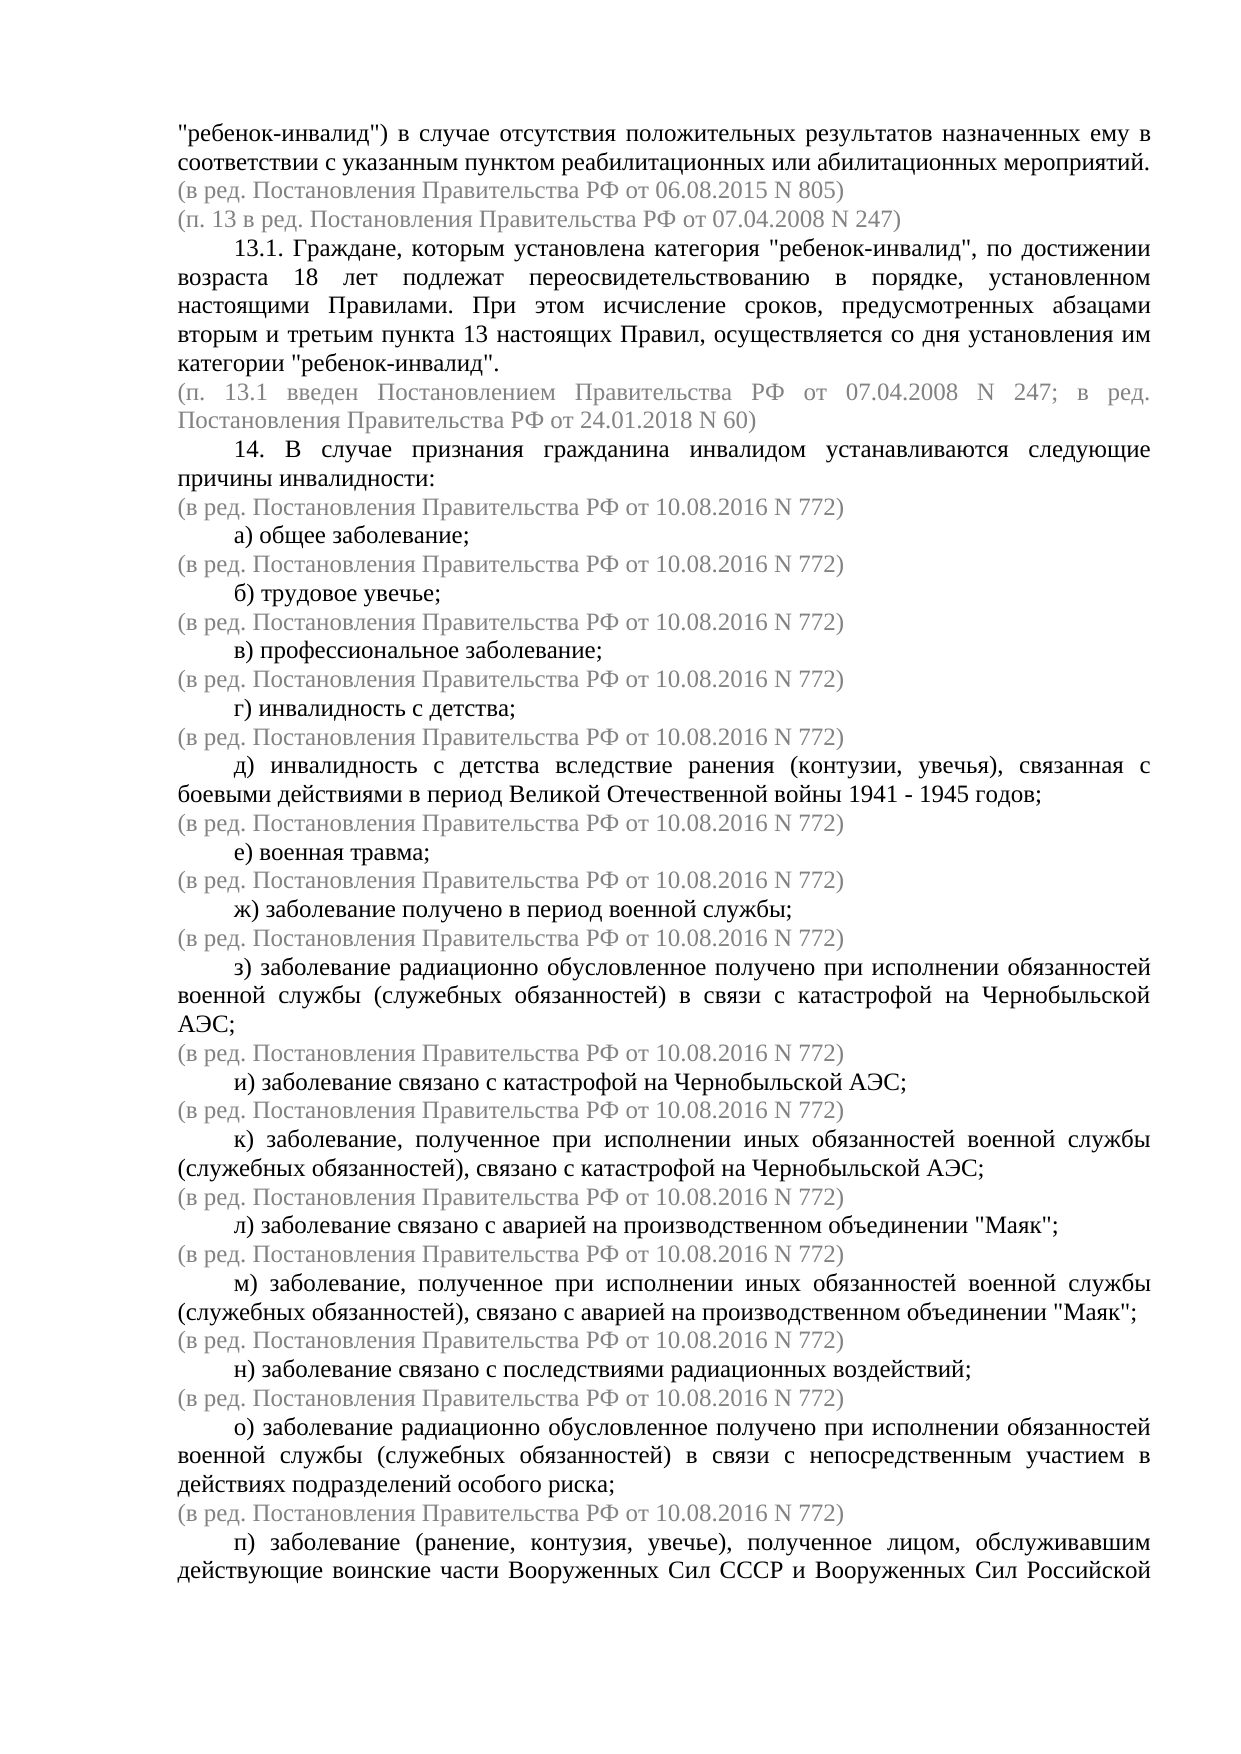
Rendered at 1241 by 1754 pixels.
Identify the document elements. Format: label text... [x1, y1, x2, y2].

text (в ред. Постановления Правительства РФ от 10.08.2016 N 772) [177, 664, 1152, 693]
text л) заболевание связано с аварией на производственном объединении "Маяк"; [177, 1211, 1152, 1239]
text (в ред. Постановления Правительства РФ от 10.08.2016 N 772) [177, 923, 1152, 952]
text 14. В случае признания гражданина инвалидом устанавливаются следующие причины инвалидности: [177, 434, 1152, 492]
text н) заболевание связано с последствиями радиационных воздействий; [177, 1354, 1152, 1383]
text к) заболевание, полученное при исполнении иных обязанностей военной службы (служебных обязанностей), связано с катастрофой на Чернобыльской АЭС; [177, 1124, 1152, 1182]
text (в ред. Постановления Правительства РФ от 10.08.2016 N 772) [177, 1182, 1152, 1211]
text а) общее заболевание; [177, 521, 1152, 549]
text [177, 118, 1152, 176]
text м) заболевание, полученное при исполнении иных обязанностей военной службы (служебных обязанностей), связано с аварией на производственном объединении "Маяк"; [177, 1268, 1152, 1326]
text (в ред. Постановления Правительства РФ от 10.08.2016 N 772) [177, 1239, 1152, 1268]
text (в ред. Постановления Правительства РФ от 10.08.2016 N 772) [177, 1038, 1152, 1067]
text 13.1. Граждане, которым установлена категория "ребенок-инвалид", по достижении возраста 18 лет подлежат переосвидетельствованию в порядке, установленном настоящими Правилами. При этом исчисление сроков, предусмотренных абзацами вторым и третьим пункта 13 настоящих Правил, осуществляется со дня установления им категории "ребенок-инвалид". [177, 233, 1152, 377]
text (в ред. Постановления Правительства РФ от 10.08.2016 N 772) [177, 549, 1152, 578]
text з) заболевание радиационно обусловленное получено при исполнении обязанностей военной службы (служебных обязанностей) в связи с катастрофой на Чернобыльской АЭС; [177, 952, 1152, 1038]
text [177, 1527, 1152, 1584]
text (п. 13.1 введен Постановлением Правительства РФ от 07.04.2008 N 247; в ред. Постановления Правительства РФ от 24.01.2018 N 60) [177, 377, 1152, 434]
text (в ред. Постановления Правительства РФ от 10.08.2016 N 772) [177, 866, 1152, 894]
text (в ред. Постановления Правительства РФ от 10.08.2016 N 772) [177, 607, 1152, 636]
text (п. 13 в ред. Постановления Правительства РФ от 07.04.2008 N 247) [177, 204, 1152, 233]
text (в ред. Постановления Правительства РФ от 10.08.2016 N 772) [177, 1326, 1152, 1354]
text и) заболевание связано с катастрофой на Чернобыльской АЭС; [177, 1067, 1152, 1096]
text (в ред. Постановления Правительства РФ от 10.08.2016 N 772) [177, 808, 1152, 837]
text ж) заболевание получено в период военной службы; [177, 894, 1152, 923]
text б) трудовое увечье; [177, 578, 1152, 607]
text (в ред. Постановления Правительства РФ от 10.08.2016 N 772) [177, 1383, 1152, 1412]
text о) заболевание радиационно обусловленное получено при исполнении обязанностей военной службы (служебных обязанностей) в связи с непосредственным участием в действиях подразделений особого риска; [177, 1412, 1152, 1498]
text (в ред. Постановления Правительства РФ от 10.08.2016 N 772) [177, 722, 1152, 751]
text (в ред. Постановления Правительства РФ от 06.08.2015 N 805) [177, 176, 1152, 204]
text е) военная травма; [177, 837, 1152, 866]
text в) профессиональное заболевание; [177, 636, 1152, 664]
text г) инвалидность с детства; [177, 693, 1152, 722]
text (в ред. Постановления Правительства РФ от 10.08.2016 N 772) [177, 492, 1152, 521]
text (в ред. Постановления Правительства РФ от 10.08.2016 N 772) [177, 1498, 1152, 1527]
text д) инвалидность с детства вследствие ранения (контузии, увечья), связанная с боевыми действиями в период Великой Отечественной войны 1941 - 1945 годов; [177, 751, 1152, 808]
text (в ред. Постановления Правительства РФ от 10.08.2016 N 772) [177, 1096, 1152, 1124]
